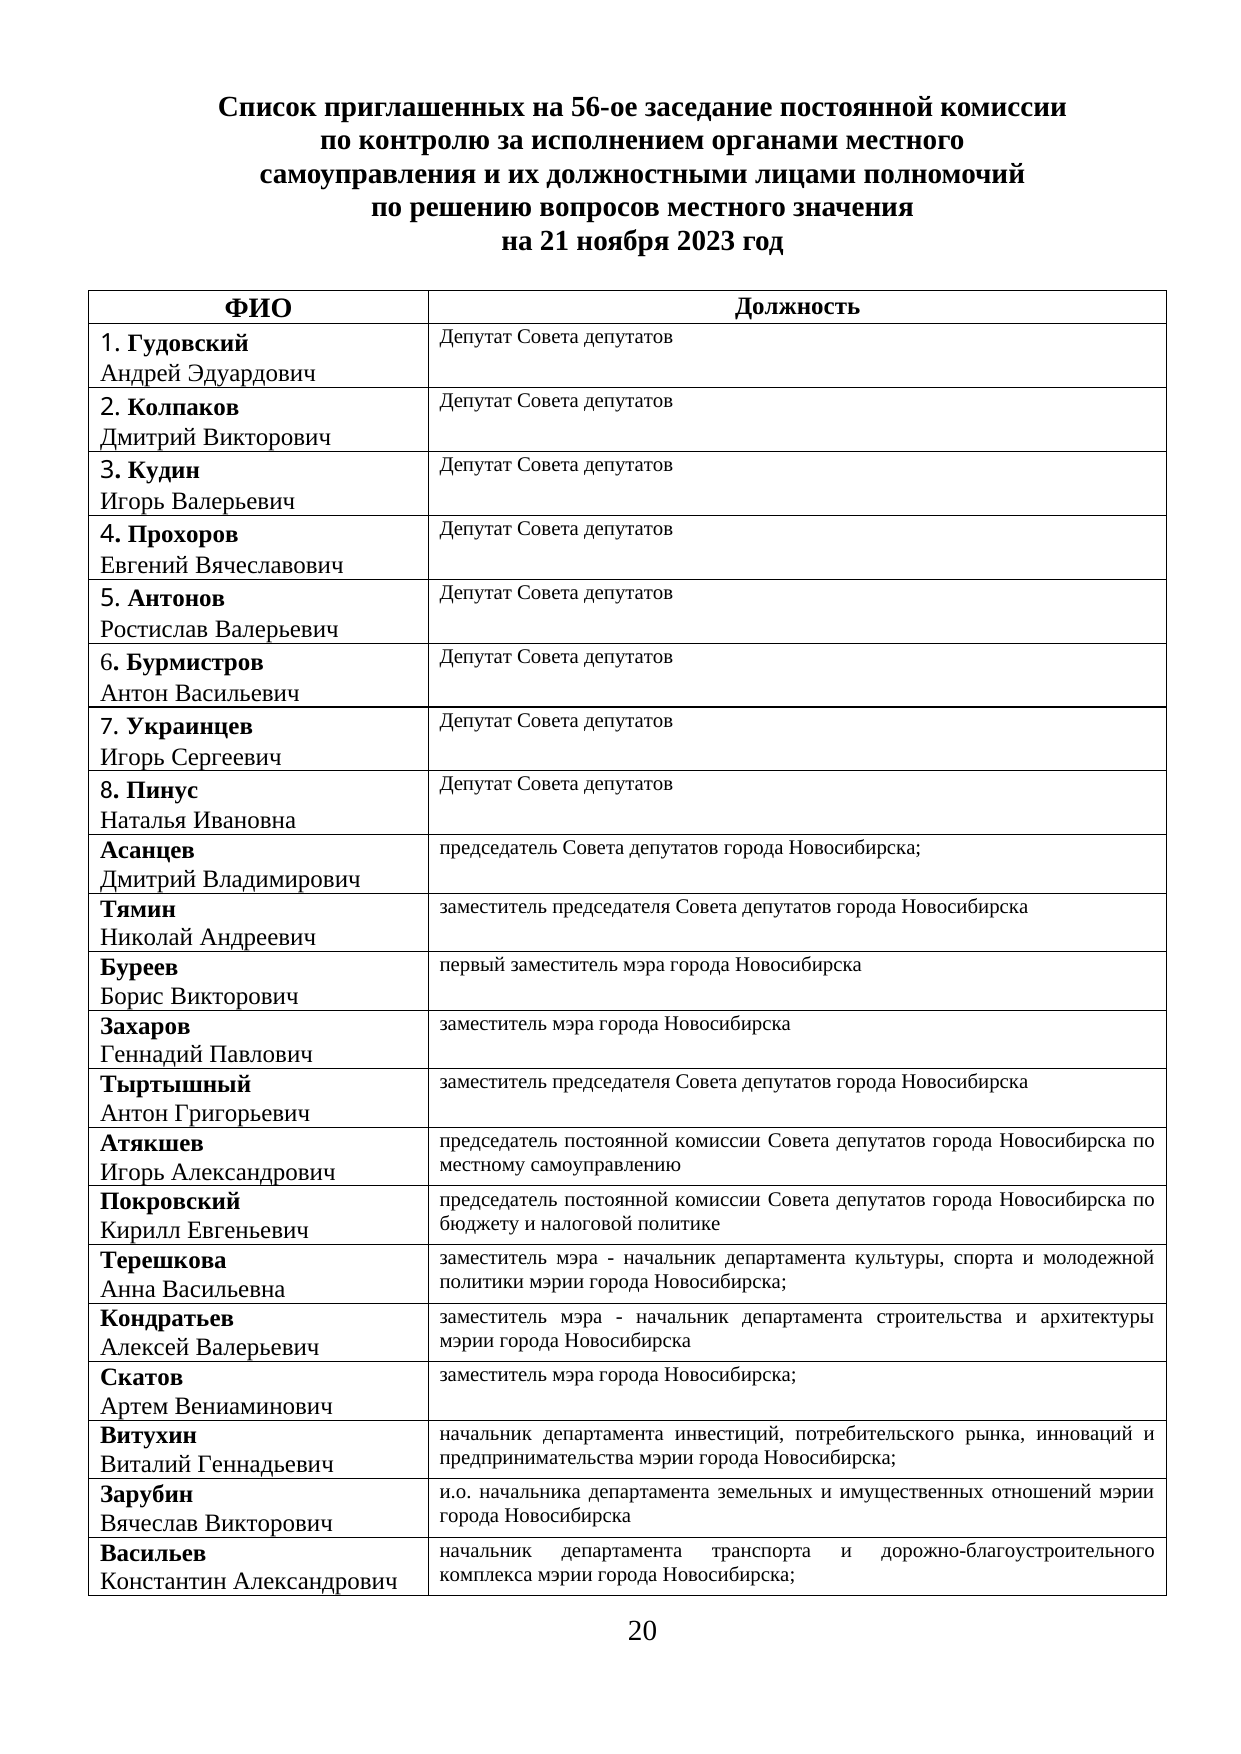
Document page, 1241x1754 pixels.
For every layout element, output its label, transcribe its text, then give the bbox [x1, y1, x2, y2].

table_cell Скатов Артем Вениаминович [89, 1362, 428, 1419]
table_cell заместитель председателя Совета депутатов города Новосибирска [429, 1069, 1166, 1127]
table_cell и.о. начальника департамента земельных и имущественных отношений мэрии города Новосибирска [429, 1479, 1166, 1537]
table_cell заместитель мэра города Новосибирска [429, 1011, 1166, 1068]
table_cell Депутат Совета депутатов [429, 516, 1166, 579]
title самоуправления и их должностными лицами полномочий [133, 156, 1152, 189]
table_cell заместитель мэра города Новосибирска; [429, 1362, 1166, 1419]
title на 21 ноября 2023 год [133, 223, 1152, 256]
table_cell начальник департамента транспорта и дорожно-благоустроительного комплекса мэрии города Новосибирска; [429, 1538, 1166, 1595]
table_cell заместитель мэра - начальник департамента строительства и архитектуры мэрии города Новосибирска [429, 1304, 1166, 1361]
table_cell заместитель председателя Совета депутатов города Новосибирска [429, 894, 1166, 951]
title по решению вопросов местного значения [133, 189, 1152, 223]
table_cell председатель постоянной комиссии Совета депутатов города Новосибирска по бюджету и налоговой политике [429, 1186, 1166, 1244]
table_cell председатель Совета депутатов города Новосибирска; [429, 835, 1166, 893]
table_cell Депутат Совета депутатов [429, 324, 1166, 387]
table_cell Депутат Совета депутатов [429, 708, 1166, 770]
table_cell заместитель мэра - начальник департамента культуры, спорта и молодежной политики мэрии города Новосибирска; [429, 1245, 1166, 1302]
table_cell Витухин Виталий Геннадьевич [89, 1421, 428, 1478]
table_cell председатель постоянной комиссии Совета депутатов города Новосибирска по местному самоуправлению [429, 1128, 1166, 1185]
table_cell начальник департамента инвестиций, потребительского рынка, инноваций и предпринимательства мэрии города Новосибирска; [429, 1421, 1166, 1478]
table_cell Депутат Совета депутатов [429, 388, 1166, 451]
title Список приглашенных на 56-ое заседание постоянной комиссии [133, 89, 1152, 122]
table_cell Кондратьев Алексей Валерьевич [89, 1304, 428, 1361]
table_cell Депутат Совета депутатов [429, 452, 1166, 515]
table_cell Васильев Константин Александрович [89, 1538, 428, 1595]
table_cell Депутат Совета депутатов [429, 771, 1166, 834]
table_cell Депутат Совета депутатов [429, 644, 1166, 706]
title по контролю за исполнением органами местного [133, 122, 1152, 156]
table_cell Терешкова Анна Васильевна [89, 1245, 428, 1302]
table_cell первый заместитель мэра города Новосибирска [429, 952, 1166, 1010]
table_cell Депутат Совета депутатов [429, 580, 1166, 643]
table_header Должность [429, 291, 1166, 323]
